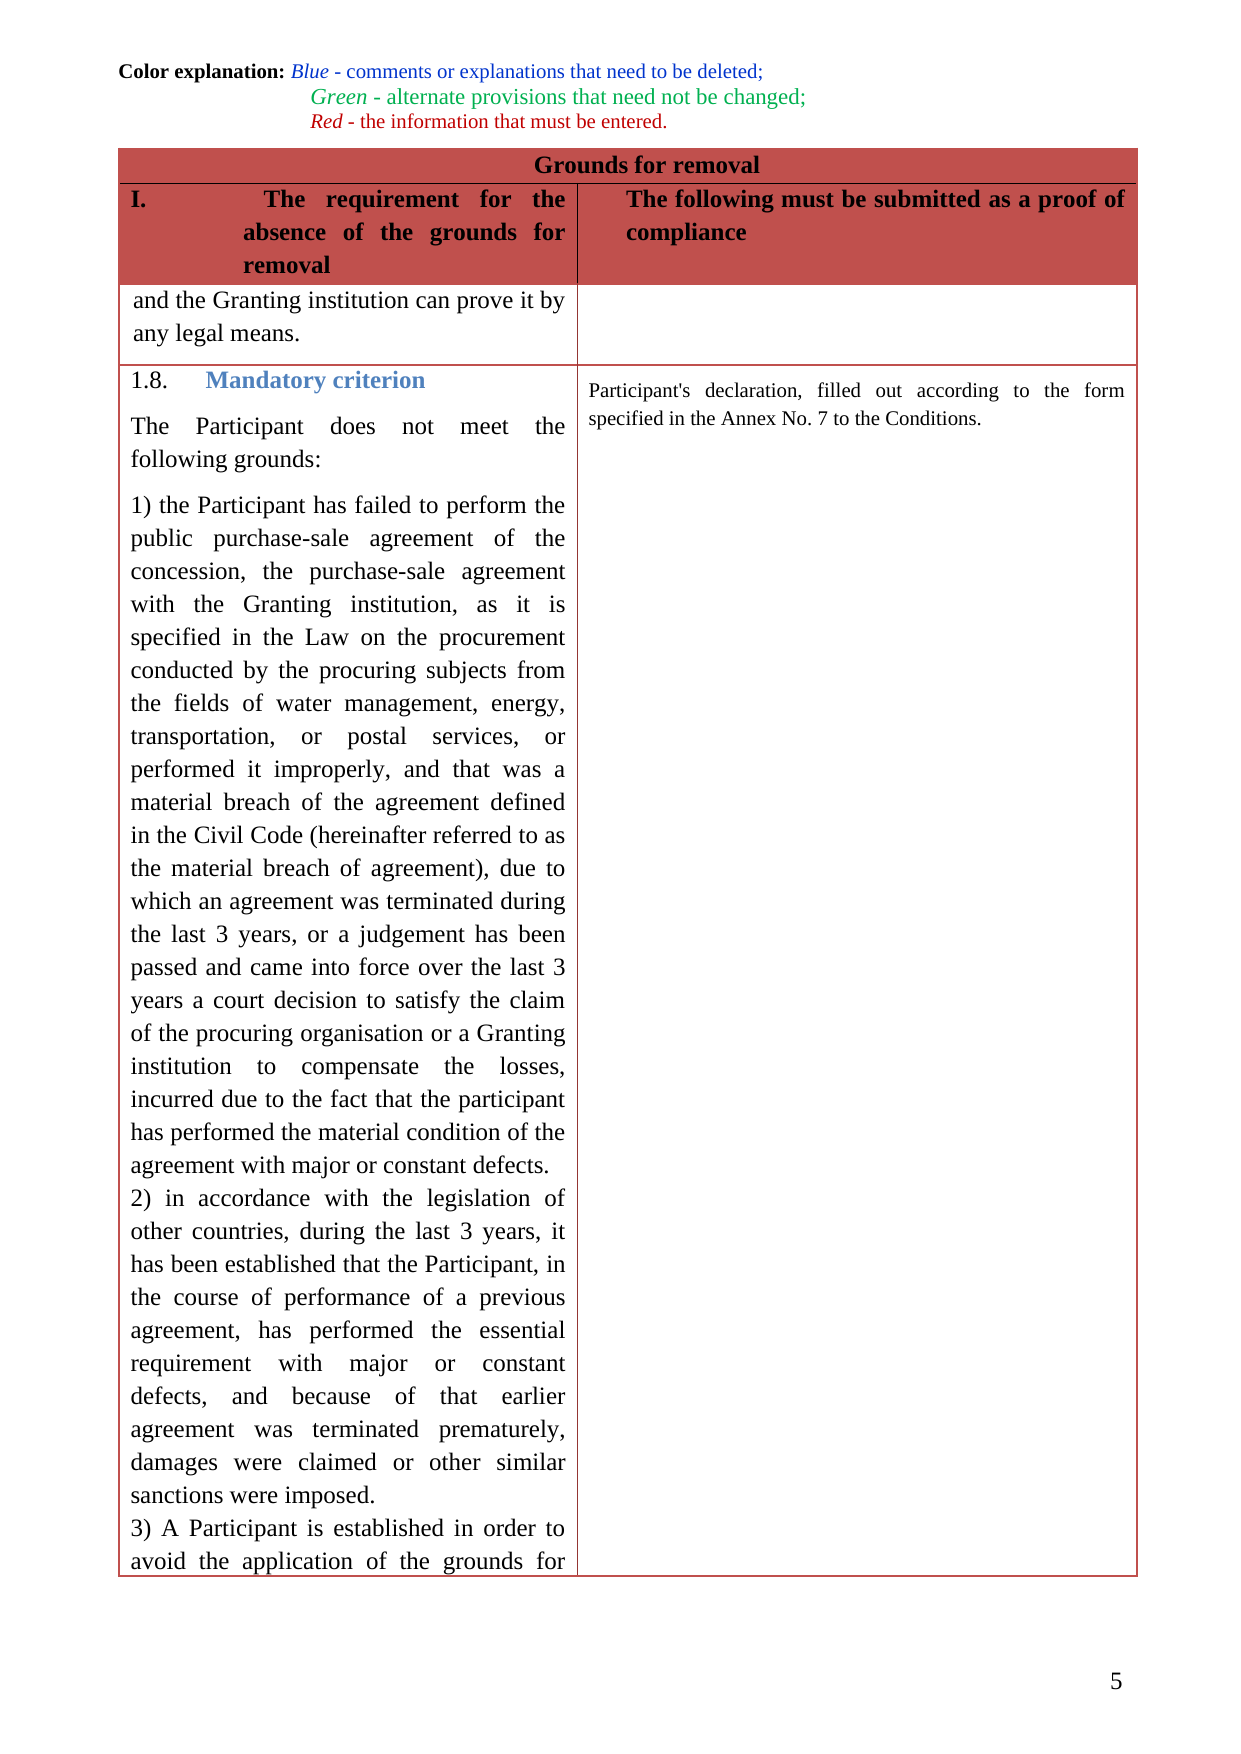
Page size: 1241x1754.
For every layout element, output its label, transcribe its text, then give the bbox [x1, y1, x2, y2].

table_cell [578, 285, 1136, 363]
table_cell The requirement for the absence of the grounds for removal [120, 184, 577, 283]
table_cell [120, 366, 577, 1575]
table_cell The following must be submitted as a proof of compliance [578, 184, 1136, 283]
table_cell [578, 366, 1136, 1575]
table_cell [120, 285, 577, 363]
table_header Grounds for removal [120, 150, 1136, 183]
